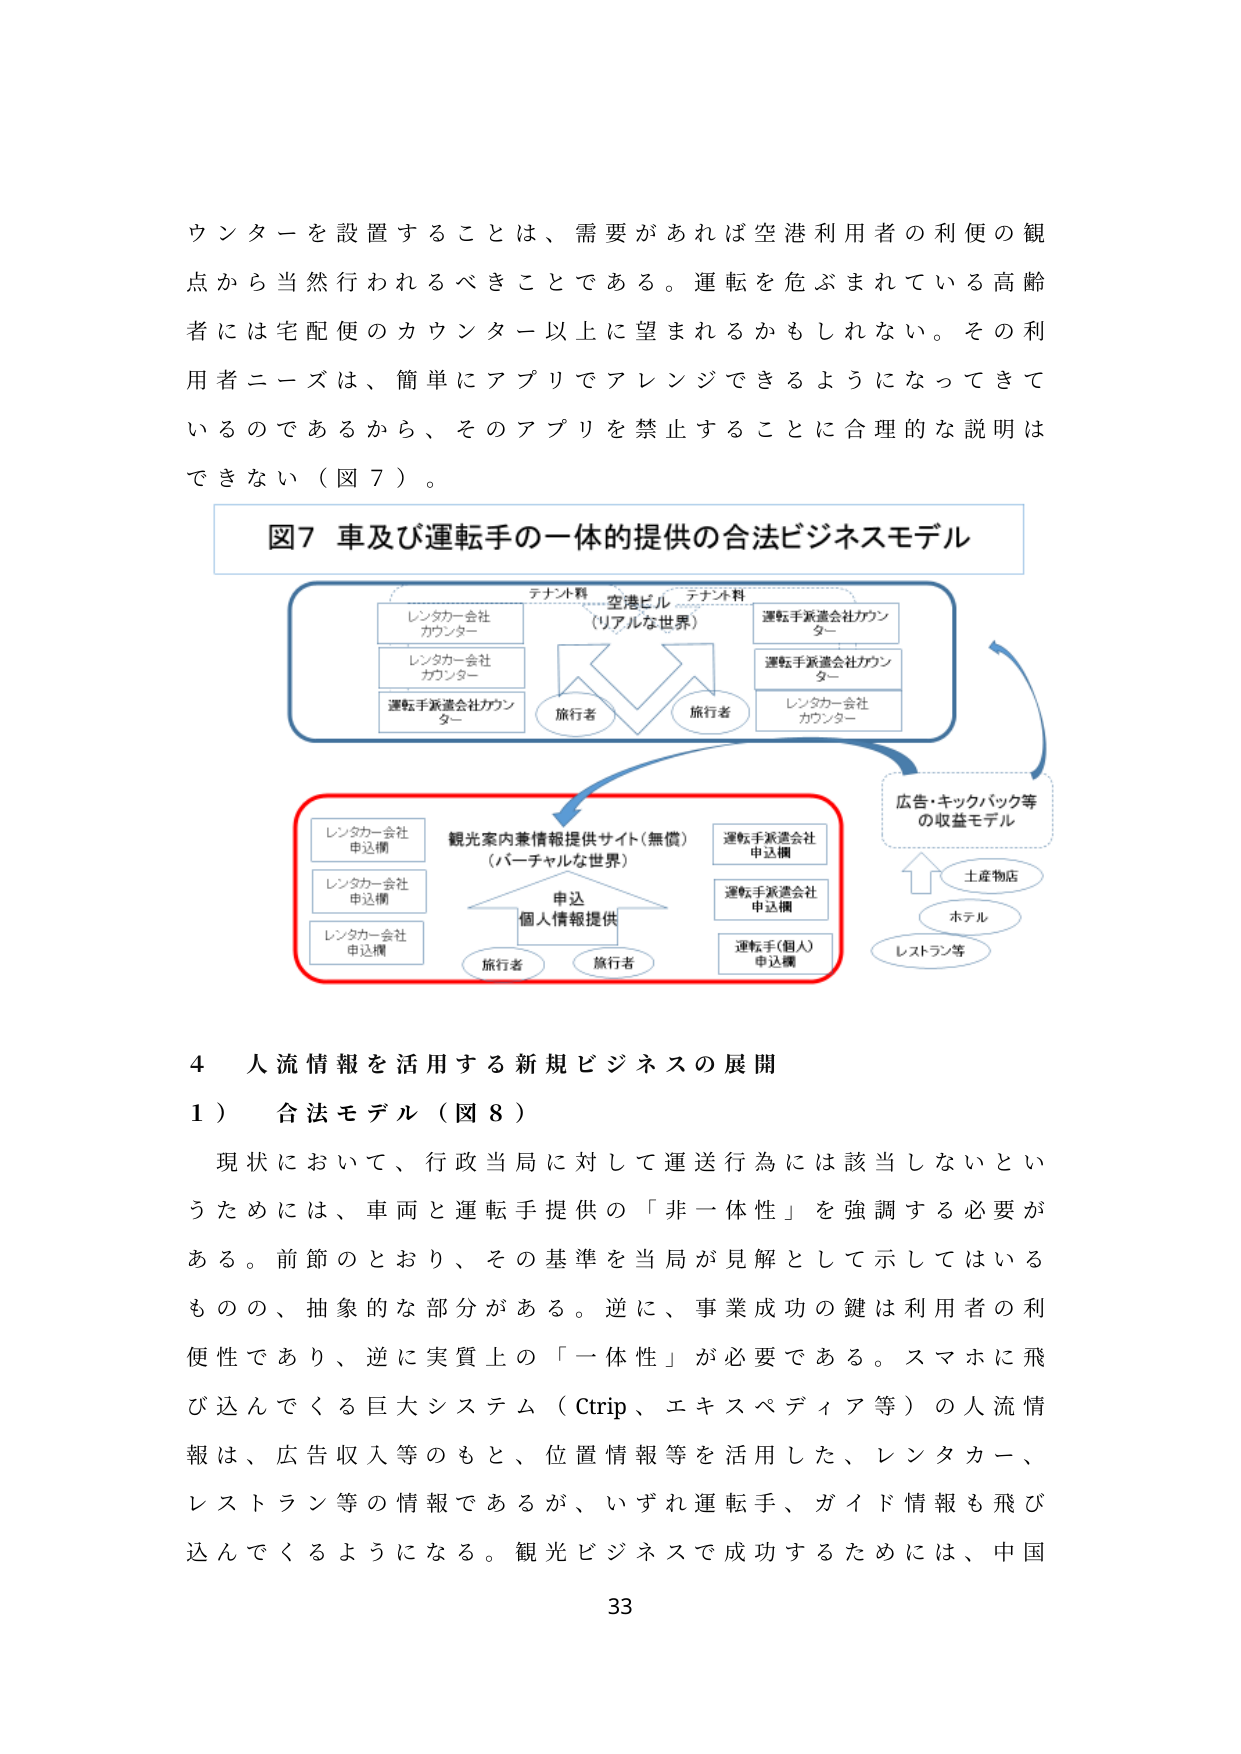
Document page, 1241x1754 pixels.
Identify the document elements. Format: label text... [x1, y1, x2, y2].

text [187, 1136, 1053, 1576]
text １） 合法モデル（図８） [187, 1087, 1053, 1136]
picture [186, 501, 1073, 1000]
text ４ 人流情報を活用する新規ビジネスの展開 [187, 1038, 1053, 1087]
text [187, 208, 1053, 501]
